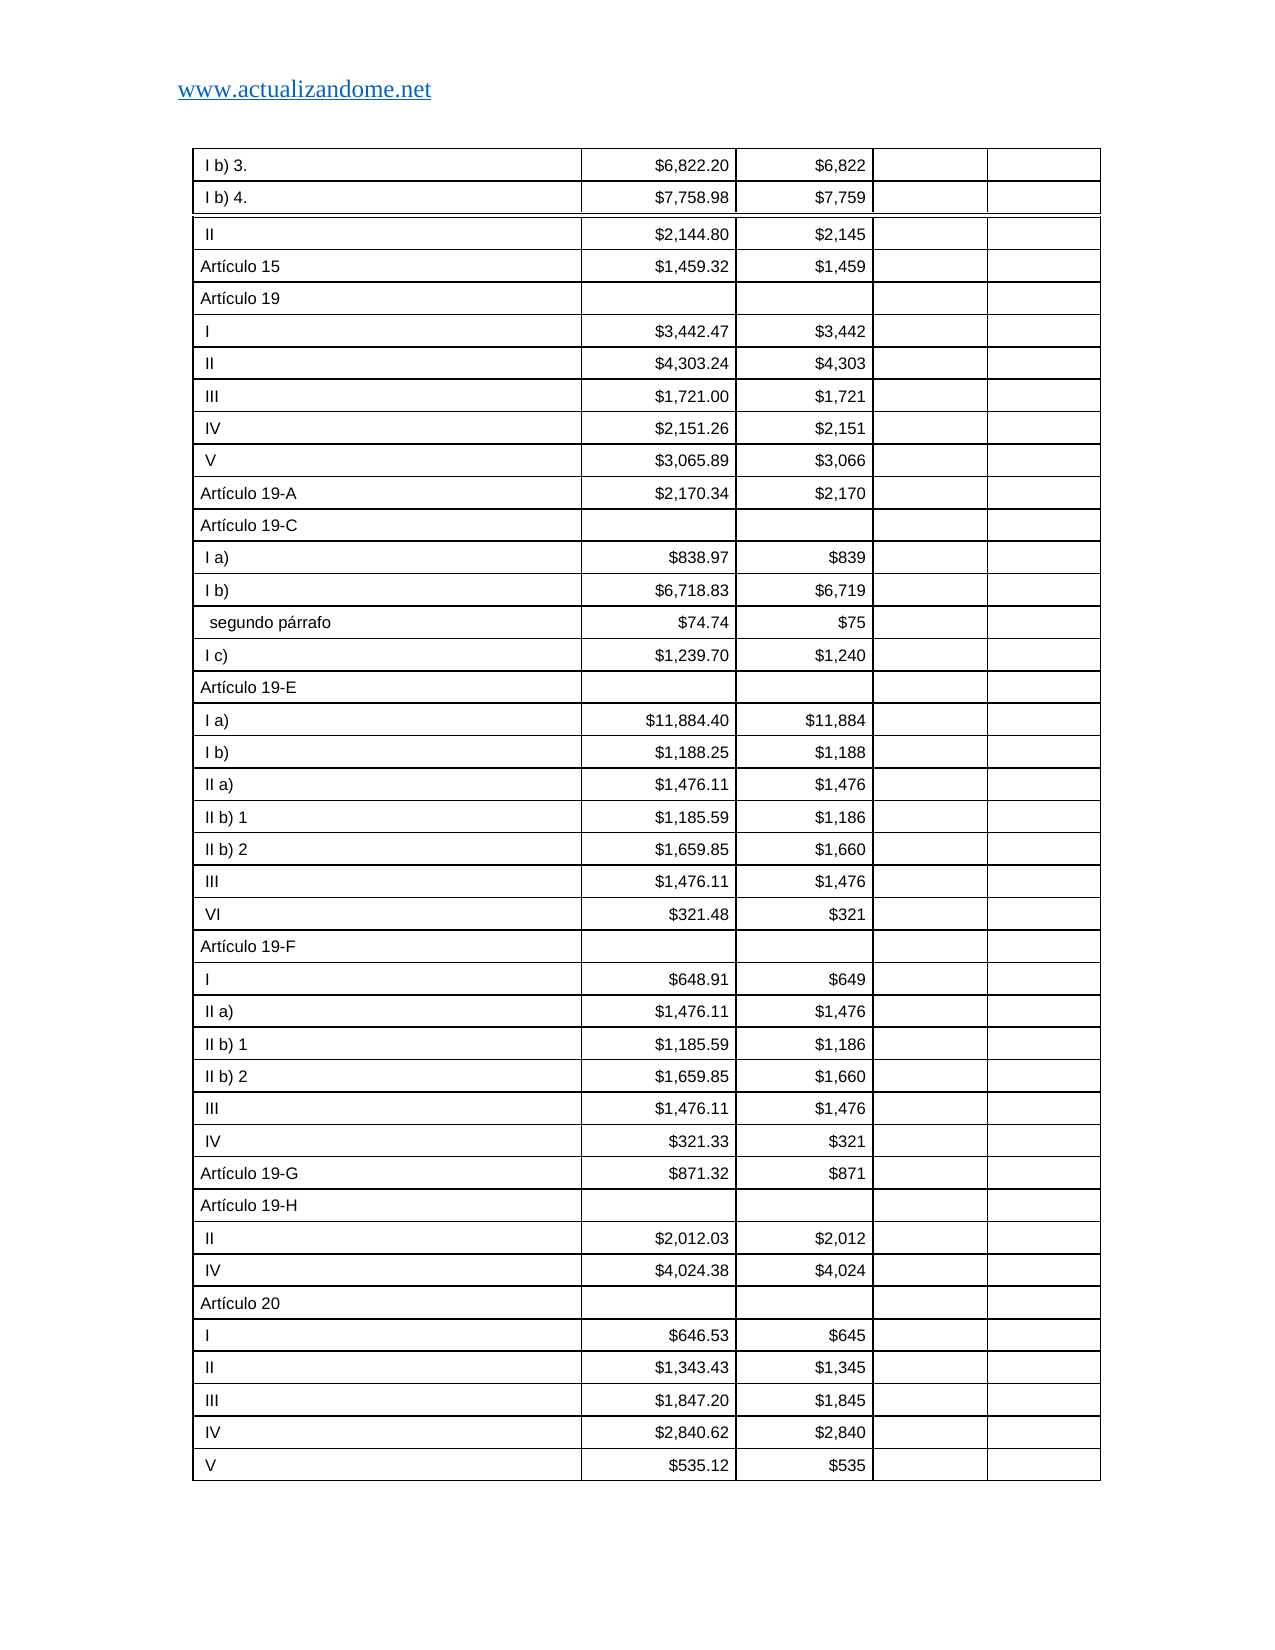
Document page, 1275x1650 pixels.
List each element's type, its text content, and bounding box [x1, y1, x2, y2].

table_cell [988, 1190, 1100, 1221]
table_cell [988, 380, 1100, 411]
table_cell [988, 149, 1100, 180]
table_cell II b) 1 [194, 1028, 581, 1059]
table_cell III [194, 1384, 581, 1415]
table_cell [874, 672, 987, 702]
table_cell Artículo 19-G [194, 1157, 581, 1188]
table_cell $1,476 [737, 996, 872, 1026]
table_cell [988, 866, 1100, 897]
table_cell $839 [737, 542, 872, 573]
table_cell $1,476.11 [582, 769, 735, 799]
table_cell [988, 736, 1100, 767]
table_cell $6,822 [737, 149, 872, 180]
table_cell $75 [737, 607, 872, 637]
table_cell $321.33 [582, 1125, 735, 1156]
table_cell [874, 1093, 987, 1123]
table_cell [988, 1028, 1100, 1059]
table_cell [737, 283, 872, 313]
table_cell [988, 315, 1100, 346]
table_cell [874, 769, 987, 799]
table_cell $2,170.34 [582, 477, 735, 508]
table_cell [874, 1417, 987, 1447]
table_cell [988, 898, 1100, 929]
table_cell [874, 963, 987, 994]
table_cell [737, 1190, 872, 1221]
table_cell [988, 1287, 1100, 1318]
table_cell $6,719 [737, 574, 872, 605]
table_cell [988, 672, 1100, 702]
table_cell [874, 182, 987, 212]
table_cell segundo párrafo [194, 607, 581, 637]
table_cell Artículo 19 [194, 283, 581, 313]
table_cell [874, 477, 987, 508]
table_cell [874, 833, 987, 864]
table_cell [988, 1222, 1100, 1253]
table_cell $321.48 [582, 898, 735, 929]
table_cell $871.32 [582, 1157, 735, 1188]
table_cell [874, 1384, 987, 1415]
table_cell $1,476.11 [582, 866, 735, 897]
table_cell I b) [194, 736, 581, 767]
table_cell $1,476 [737, 866, 872, 897]
table_cell $1,188.25 [582, 736, 735, 767]
table_cell II b) 1 [194, 801, 581, 832]
table_cell [988, 704, 1100, 735]
table_cell [874, 1028, 987, 1059]
table_cell IV [194, 1125, 581, 1156]
table_cell [988, 1449, 1100, 1480]
table_cell $1,185.59 [582, 1028, 735, 1059]
table_cell $2,151.26 [582, 412, 735, 443]
table_cell [988, 1384, 1100, 1415]
table_cell [737, 1287, 872, 1318]
table_cell $2,012 [737, 1222, 872, 1253]
table_cell $1,186 [737, 801, 872, 832]
table_cell [988, 348, 1100, 378]
table_cell [874, 1255, 987, 1285]
table_cell [988, 542, 1100, 573]
table_cell [874, 445, 987, 476]
table_cell Artículo 19-E [194, 672, 581, 702]
table_cell [988, 607, 1100, 637]
table_cell $11,884 [737, 704, 872, 735]
table_cell [988, 510, 1100, 540]
table_cell [988, 445, 1100, 476]
table_cell [988, 283, 1100, 313]
table_cell II a) [194, 769, 581, 799]
table_cell [988, 639, 1100, 670]
table_cell $4,303 [737, 348, 872, 378]
table_cell $838.97 [582, 542, 735, 573]
table_cell $321 [737, 1125, 872, 1156]
table_cell $535.12 [582, 1449, 735, 1480]
table_cell I c) [194, 639, 581, 670]
table_cell V [194, 445, 581, 476]
table_header $2,144.80 [582, 218, 735, 249]
table_cell $7,759 [737, 182, 872, 212]
table_cell $1,721.00 [582, 380, 735, 411]
table_cell [988, 801, 1100, 832]
table_cell I b) [194, 574, 581, 605]
table_cell I [194, 963, 581, 994]
table_cell $1,476.11 [582, 1093, 735, 1123]
table_cell $648.91 [582, 963, 735, 994]
table_cell $6,718.83 [582, 574, 735, 605]
table_cell Artículo 19-C [194, 510, 581, 540]
table_cell Artículo 19-A [194, 477, 581, 508]
table_cell [874, 931, 987, 961]
table_cell IV [194, 412, 581, 443]
table_cell III [194, 866, 581, 897]
table_cell I b) 4. [194, 182, 581, 212]
table_cell [988, 477, 1100, 508]
table_cell [874, 866, 987, 897]
table_cell $4,024.38 [582, 1255, 735, 1285]
table_header II [194, 218, 581, 249]
table_cell $1,239.70 [582, 639, 735, 670]
table_cell $1,660 [737, 833, 872, 864]
table_cell [988, 1125, 1100, 1156]
table_cell $871 [737, 1157, 872, 1188]
table_cell [988, 182, 1100, 212]
table_cell [582, 1287, 735, 1318]
table_cell [874, 1352, 987, 1383]
table_cell [988, 996, 1100, 1026]
table_cell [874, 1449, 987, 1480]
table_cell [988, 574, 1100, 605]
table_cell $2,170 [737, 477, 872, 508]
table_cell [874, 250, 987, 281]
table_cell [988, 1157, 1100, 1188]
table_cell $1,476 [737, 1093, 872, 1123]
table_cell [737, 510, 872, 540]
table_cell $1,845 [737, 1384, 872, 1415]
table_cell $645 [737, 1320, 872, 1350]
table_cell [874, 996, 987, 1026]
table_cell [874, 898, 987, 929]
table_cell $1,343.43 [582, 1352, 735, 1383]
table_cell [874, 1157, 987, 1188]
table_cell $74.74 [582, 607, 735, 637]
table_cell $646.53 [582, 1320, 735, 1350]
table_cell [582, 931, 735, 961]
table_cell [874, 574, 987, 605]
table_cell $1,240 [737, 639, 872, 670]
table_header $2,145 [737, 218, 872, 249]
table_cell $1,847.20 [582, 1384, 735, 1415]
table_cell [737, 672, 872, 702]
table_header [874, 218, 987, 249]
table_cell $1,345 [737, 1352, 872, 1383]
table_cell [737, 931, 872, 961]
table_cell $1,476 [737, 769, 872, 799]
table_cell $535 [737, 1449, 872, 1480]
table_cell $3,066 [737, 445, 872, 476]
table_cell $2,840 [737, 1417, 872, 1447]
table_cell [988, 1255, 1100, 1285]
table_cell [988, 1060, 1100, 1091]
table_cell [582, 672, 735, 702]
table_cell [874, 1125, 987, 1156]
table_cell I b) 3. [194, 149, 581, 180]
table_cell III [194, 1093, 581, 1123]
table_cell $1,459.32 [582, 250, 735, 281]
table_cell [874, 283, 987, 313]
table_cell $2,012.03 [582, 1222, 735, 1253]
table_cell [988, 769, 1100, 799]
table_cell II [194, 1222, 581, 1253]
table_cell $3,065.89 [582, 445, 735, 476]
table_cell $1,659.85 [582, 833, 735, 864]
table_cell $3,442 [737, 315, 872, 346]
table_cell Artículo 15 [194, 250, 581, 281]
table_cell I a) [194, 704, 581, 735]
table_cell [874, 1060, 987, 1091]
table_cell [874, 639, 987, 670]
table_cell II [194, 1352, 581, 1383]
table_cell I a) [194, 542, 581, 573]
table_cell $1,185.59 [582, 801, 735, 832]
table_cell $321 [737, 898, 872, 929]
table_cell II b) 2 [194, 1060, 581, 1091]
table_cell IV [194, 1417, 581, 1447]
table_cell [988, 412, 1100, 443]
table_cell II [194, 348, 581, 378]
table_cell II a) [194, 996, 581, 1026]
table_cell $1,659.85 [582, 1060, 735, 1091]
table_cell III [194, 380, 581, 411]
table_cell $1,186 [737, 1028, 872, 1059]
table_cell [988, 250, 1100, 281]
table_cell [874, 380, 987, 411]
table_cell II b) 2 [194, 833, 581, 864]
table_cell [988, 963, 1100, 994]
table_cell [874, 1287, 987, 1318]
table_cell [988, 833, 1100, 864]
table_cell [988, 931, 1100, 961]
table_cell Artículo 19-H [194, 1190, 581, 1221]
table_cell [874, 1190, 987, 1221]
table_cell $1,188 [737, 736, 872, 767]
table_cell [582, 283, 735, 313]
table_cell $7,758.98 [582, 182, 735, 212]
table_cell [988, 1093, 1100, 1123]
table_cell $1,660 [737, 1060, 872, 1091]
table_cell [582, 510, 735, 540]
table_cell $1,476.11 [582, 996, 735, 1026]
table_cell [874, 348, 987, 378]
table_cell $6,822.20 [582, 149, 735, 180]
table_cell IV [194, 1255, 581, 1285]
table_header [988, 218, 1100, 249]
table_cell $649 [737, 963, 872, 994]
table_cell V [194, 1449, 581, 1480]
table_cell [874, 704, 987, 735]
table_cell [988, 1417, 1100, 1447]
table_cell [988, 1320, 1100, 1350]
table_cell I [194, 1320, 581, 1350]
table_cell $4,024 [737, 1255, 872, 1285]
table_cell I [194, 315, 581, 346]
table_cell [874, 1222, 987, 1253]
table_cell $11,884.40 [582, 704, 735, 735]
table_cell $1,721 [737, 380, 872, 411]
table_cell [874, 1320, 987, 1350]
table_cell [582, 1190, 735, 1221]
table_cell [874, 412, 987, 443]
table_cell $2,840.62 [582, 1417, 735, 1447]
table_cell VI [194, 898, 581, 929]
table_cell [874, 607, 987, 637]
table_cell $1,459 [737, 250, 872, 281]
table_cell [874, 542, 987, 573]
table_cell [874, 149, 987, 180]
table_cell [874, 510, 987, 540]
table_cell [988, 1352, 1100, 1383]
table_cell $3,442.47 [582, 315, 735, 346]
table_cell $2,151 [737, 412, 872, 443]
table_cell [874, 736, 987, 767]
table_cell [874, 315, 987, 346]
table_cell Artículo 20 [194, 1287, 581, 1318]
table_cell $4,303.24 [582, 348, 735, 378]
table_cell Artículo 19-F [194, 931, 581, 961]
table_cell [874, 801, 987, 832]
